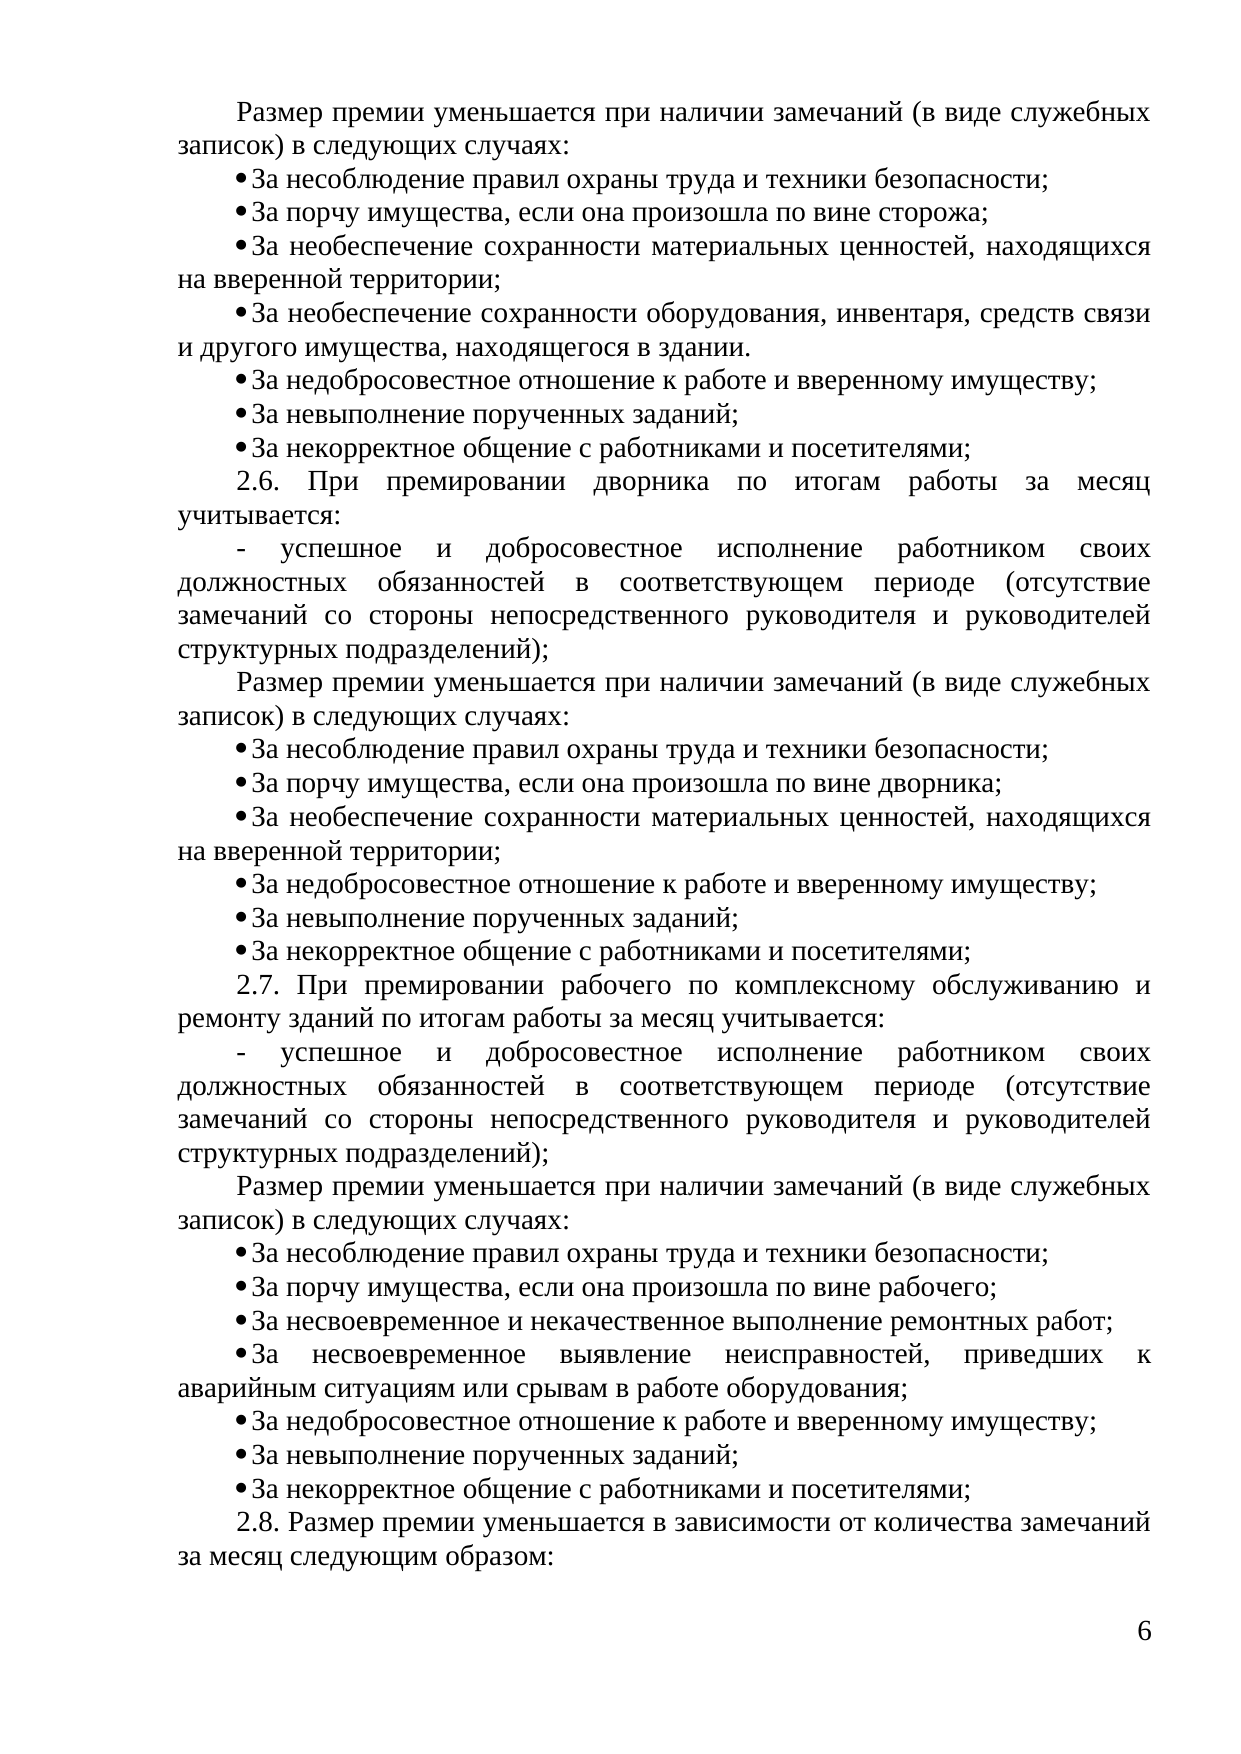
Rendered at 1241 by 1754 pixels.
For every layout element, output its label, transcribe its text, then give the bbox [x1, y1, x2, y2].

list За невыполнение порученных заданий; [177, 900, 1152, 933]
list За несвоевременное и некачественное выполнение ремонтных работ; [177, 1303, 1152, 1336]
list За порчу имущества, если она произошла по вине сторожа; [177, 194, 1152, 228]
list За порчу имущества, если она произошла по вине дворника; [177, 765, 1152, 799]
text Размер премии уменьшается при наличии замечаний (в виде служебных записок) в следующих случаях: [177, 664, 1152, 732]
text 2.7. При премировании рабочего по комплексному обслуживанию и ремонту зданий по итогам работы за месяц учитывается: [177, 967, 1152, 1034]
text Размер премии уменьшается при наличии замечаний (в виде служебных записок) в следующих случаях: [177, 1168, 1152, 1235]
list За некорректное общение с работниками и посетителями; [177, 430, 1152, 463]
list За порчу имущества, если она произошла по вине рабочего; [177, 1269, 1152, 1303]
list За недобросовестное отношение к работе и вверенному имуществу; [177, 362, 1152, 396]
list За несоблюдение правил охраны труда и техники безопасности; [177, 732, 1152, 765]
text 2.6. При премировании дворника по итогам работы за месяц учитывается: [177, 463, 1152, 530]
list За недобросовестное отношение к работе и вверенному имуществу; [177, 866, 1152, 900]
list За невыполнение порученных заданий; [177, 1437, 1152, 1471]
text - успешное и добросовестное исполнение работником своих должностных обязанностей в соответствующем периоде (отсутствие замечаний со стороны непосредственного руководителя и руководителей структурных подразделений); [177, 1034, 1152, 1168]
list За некорректное общение с работниками и посетителями; [177, 933, 1152, 967]
text Размер премии уменьшается при наличии замечаний (в виде служебных записок) в следующих случаях: [177, 94, 1152, 161]
list За недобросовестное отношение к работе и вверенному имуществу; [177, 1403, 1152, 1437]
list За несоблюдение правил охраны труда и техники безопасности; [177, 1235, 1152, 1269]
list За необеспечение сохранности оборудования, инвентаря, средств связи и другого имущества, находящегося в здании. [177, 295, 1152, 362]
list За несоблюдение правил охраны труда и техники безопасности; [177, 161, 1152, 194]
text 2.8. Размер премии уменьшается в зависимости от количества замечаний за месяц следующим образом: [177, 1504, 1152, 1572]
list За некорректное общение с работниками и посетителями; [177, 1471, 1152, 1504]
list За несвоевременное выявление неисправностей, приведших к аварийным ситуациям или срывам в работе оборудования; [177, 1336, 1152, 1403]
list За необеспечение сохранности материальных ценностей, находящихся на вверенной территории; [177, 228, 1152, 295]
text - успешное и добросовестное исполнение работником своих должностных обязанностей в соответствующем периоде (отсутствие замечаний со стороны непосредственного руководителя и руководителей структурных подразделений); [177, 530, 1152, 664]
list За невыполнение порученных заданий; [177, 396, 1152, 430]
list За необеспечение сохранности материальных ценностей, находящихся на вверенной территории; [177, 799, 1152, 866]
